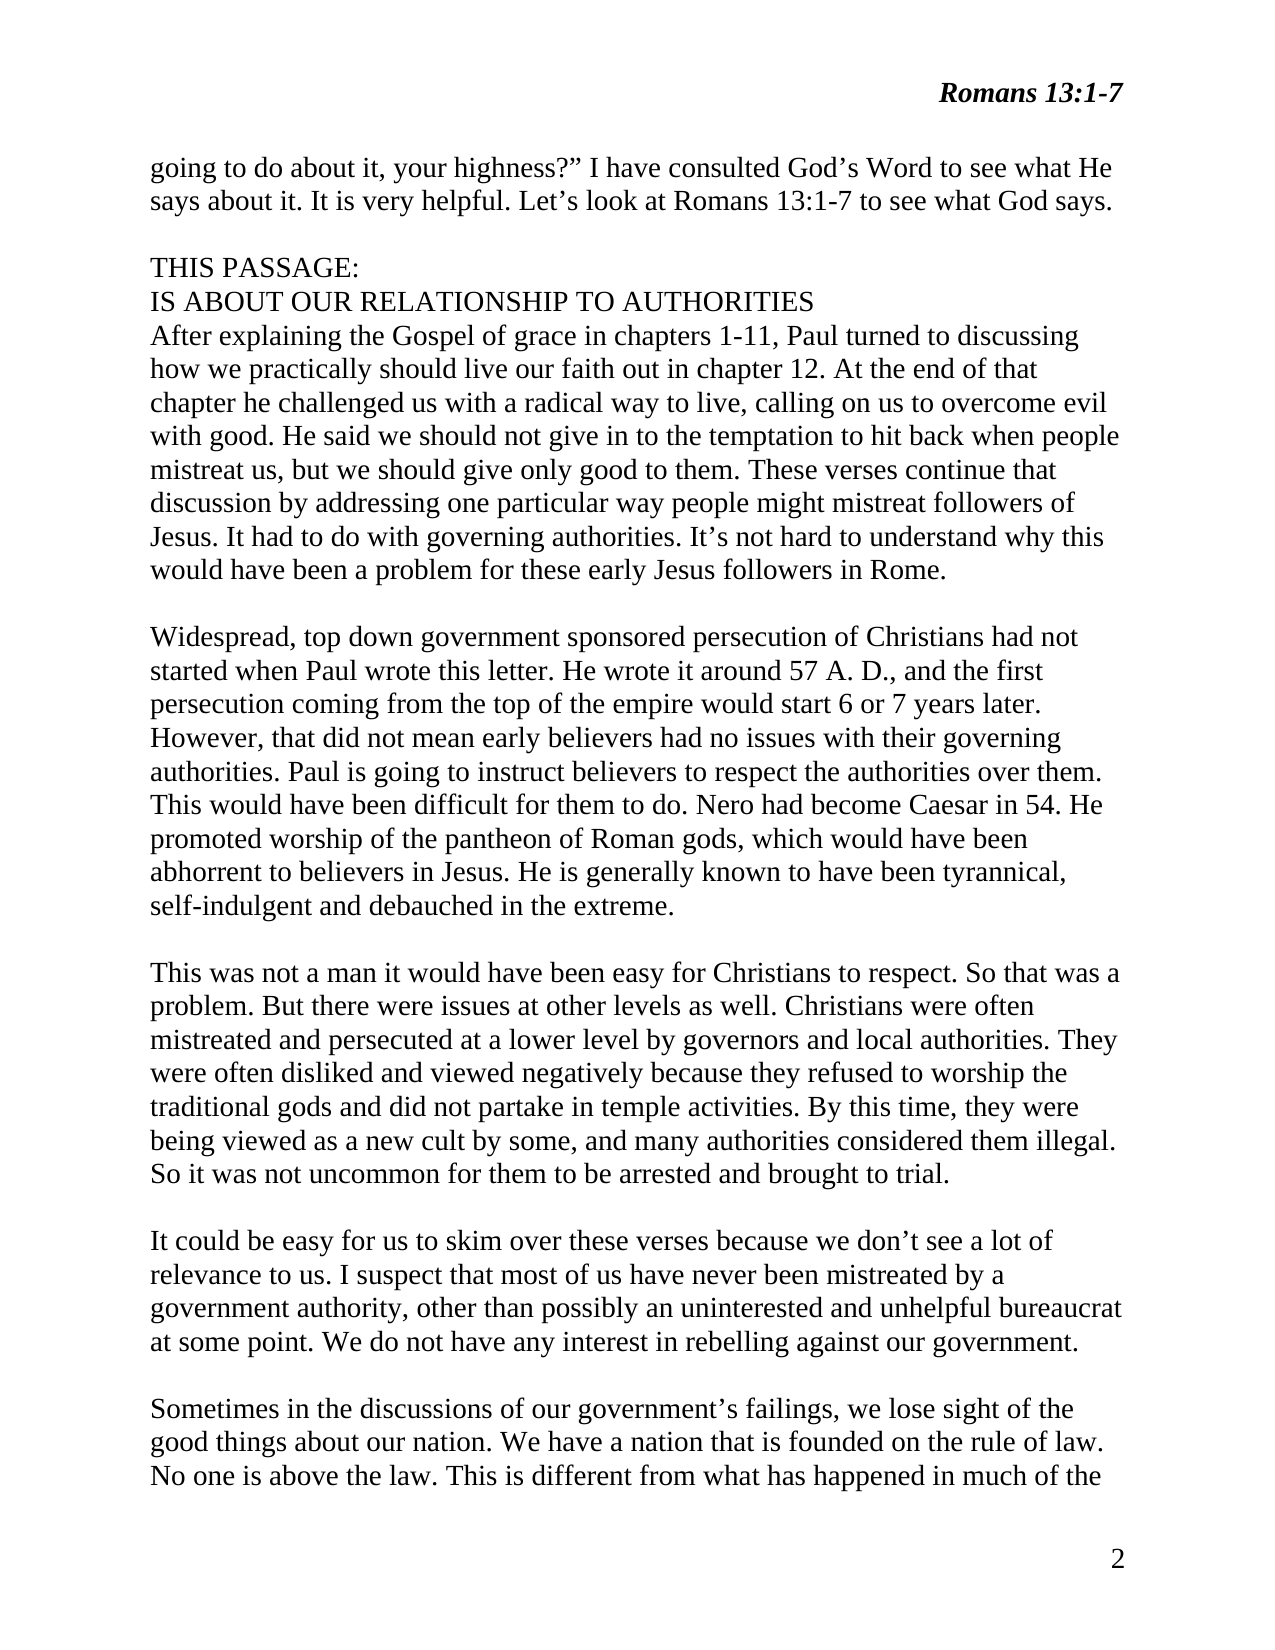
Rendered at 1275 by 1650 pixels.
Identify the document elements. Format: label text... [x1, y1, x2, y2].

text THIS PASSAGE: [150, 251, 1125, 284]
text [150, 1391, 1125, 1492]
text IS ABOUT OUR RELATIONSHIP TO AUTHORITIES [150, 284, 1125, 318]
text This was not a man it would have been easy for Christians to respect. So that was a problem. But there were issues at other levels as well. Christians were often mistreated and persecuted at a lower level by governors and local authorities. They were often disliked and viewed negatively because they refused to worship the traditional gods and did not partake in temple activities. By this time, they were being viewed as a new cult by some, and many authorities considered them illegal. So it was not uncommon for them to be arrested and brought to trial. [150, 955, 1125, 1190]
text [150, 150, 1125, 217]
text It could be easy for us to skim over these verses because we don’t see a lot of relevance to us. I suspect that most of us have never been mistreated by a government authority, other than possibly an uninterested and unhelpful bureaucrat at some point. We do not have any interest in rebelling against our government. [150, 1223, 1125, 1357]
text After explaining the Gospel of grace in chapters 1-11, Paul turned to discussing how we practically should live our faith out in chapter 12. At the end of that chapter he challenged us with a radical way to live, calling on us to overcome evil with good. He said we should not give in to the temptation to hit back when people mistreat us, but we should give only good to them. These verses continue that discussion by addressing one particular way people might mistreat followers of Jesus. It had to do with governing authorities. It’s not hard to understand why this would have been a problem for these early Jesus followers in Rome. [150, 318, 1125, 586]
text Widespread, top down government sponsored persecution of Christians had not started when Paul wrote this letter. He wrote it around 57 A. D., and the first persecution coming from the top of the empire would start 6 or 7 years later. However, that did not mean early believers had no issues with their governing authorities. Paul is going to instruct believers to respect the authorities over them. This would have been difficult for them to do. Nero had become Caesar in 54. He promoted worship of the pantheon of Roman gods, which would have been abhorrent to believers in Jesus. He is generally known to have been tyrannical, self-indulgent and debauched in the extreme. [150, 619, 1125, 921]
